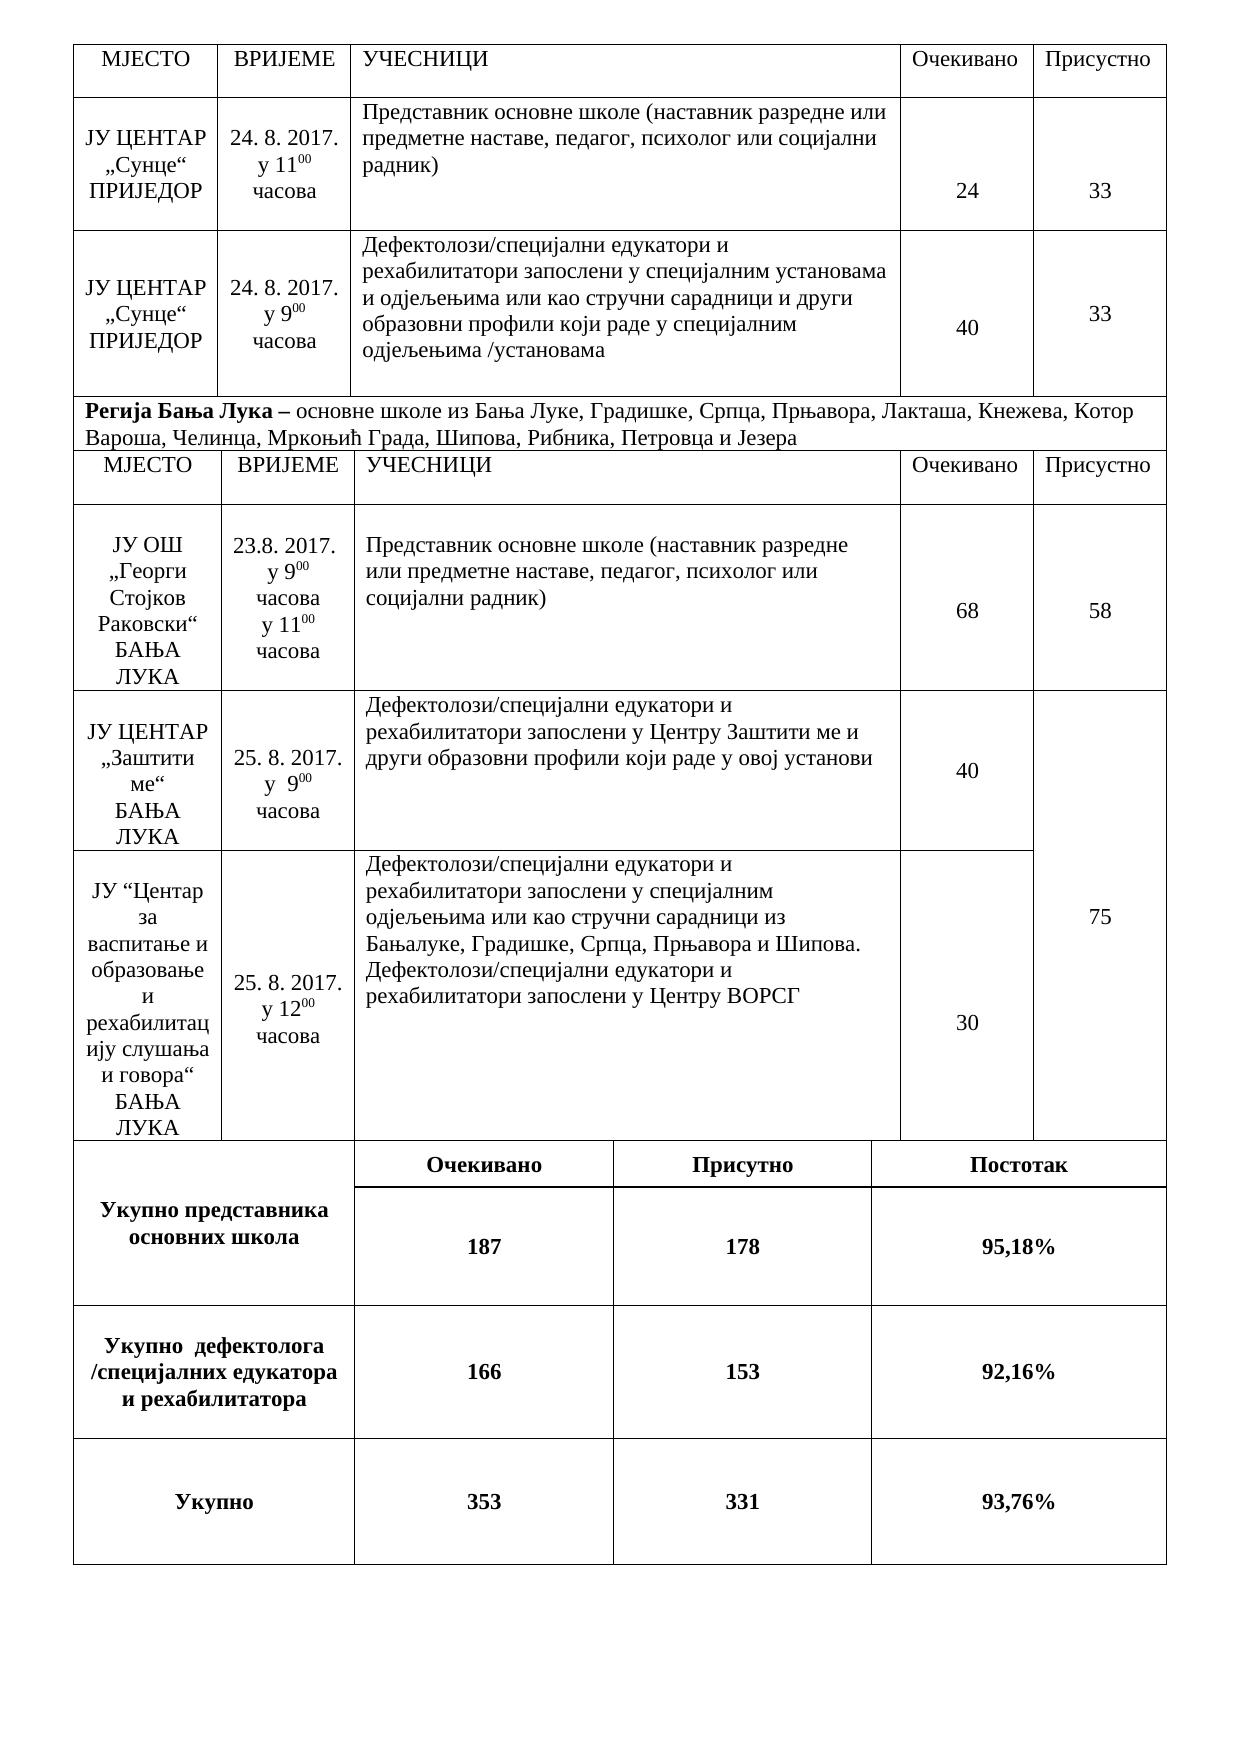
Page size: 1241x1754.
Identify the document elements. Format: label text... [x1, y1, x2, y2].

table_cell 33 [1034, 231, 1166, 396]
table_cell 58 [1034, 505, 1166, 690]
table_cell МЈЕСТО [74, 45, 217, 97]
table_cell ЈУ “Центар за васпитање и образовање и рехабилитацију слушања и говора“ БАЊА ЛУКА [74, 851, 221, 1140]
table_cell 75 [1034, 691, 1166, 1140]
table_cell 166 [355, 1306, 613, 1438]
table_cell ЈУ ОШ „Георги Стојков Раковски“ БАЊА ЛУКА [74, 505, 221, 690]
table_cell 331 [614, 1439, 871, 1564]
table_cell Представник основне школе (наставник разредне или предметне наставе, педагог, психолог или социјални радник) [351, 98, 900, 230]
table_cell 93,76% [872, 1439, 1166, 1564]
table_cell 24 [901, 98, 1033, 230]
table_cell Присустно [1034, 451, 1166, 504]
table_cell 95,18% [872, 1188, 1166, 1304]
table_cell Очекивано [901, 451, 1033, 504]
table_cell Укупно дефектолога /специјалних едукатора и рехабилитатора [74, 1306, 354, 1438]
table_cell Дефектолози/специјални едукатори и рехабилитатори запослени у специјалним одјељењима или као стручни сарадници из Бањалуке, Градишке, Српца, Прњавора и Шипова. Дефектолози/специјални едукатори и рехабилитатори запослени у Центру ВОРСГ [355, 851, 900, 1140]
table_cell 24. 8. 2017. у 900 часова [218, 231, 350, 396]
table_cell ВРИЈЕМЕ [218, 45, 350, 97]
table_cell 40 [901, 231, 1033, 396]
table_cell Регија Бања Лука – основне школе из Бања Луке, Градишке, Српца, Прњавора, Лакташа, Кнежева, Котор Вароша, Челинца, Мркоњић Града, Шипова, Рибника, Петровца и Језера [74, 397, 1166, 450]
table_cell ЈУ ЦЕНТАР „Сунце“ ПРИЈЕДОР [74, 98, 217, 230]
table_cell МЈЕСТО [74, 451, 221, 504]
table_cell 40 [901, 691, 1033, 849]
table_cell ВРИЈЕМЕ [222, 451, 354, 504]
table_cell 153 [614, 1306, 871, 1438]
table_cell Очекивано [901, 45, 1033, 97]
table_cell 24. 8. 2017. у 1100 часова [218, 98, 350, 230]
table_cell Представник основне школе (наставник разредне или предметне наставе, педагог, психолог или социјални радник) [355, 505, 900, 690]
table_cell 187 [355, 1188, 613, 1304]
table_cell Укупно представника основних школа [74, 1141, 354, 1304]
table_cell Постотак [872, 1141, 1166, 1186]
table_cell Дефектолози/специјални едукатори и рехабилитатори запослени у Центру Заштити ме и други образовни профили који раде у овој установи [355, 691, 900, 849]
table_cell ЈУ ЦЕНТАР „Сунце“ ПРИЈЕДОР [74, 231, 217, 396]
table_cell Присустно [1034, 45, 1166, 97]
table_cell 25. 8. 2017. у 1200 часова [222, 851, 354, 1140]
table_cell 33 [1034, 98, 1166, 230]
table_cell Присутно [614, 1141, 871, 1186]
table_cell 30 [901, 851, 1033, 1140]
table_cell 23.8. 2017. у 900 часова у 1100 часова [222, 505, 354, 690]
table_cell 68 [901, 505, 1033, 690]
table_cell УЧЕСНИЦИ [355, 451, 900, 504]
table_cell 178 [614, 1188, 871, 1304]
table_cell Очекивано [355, 1141, 613, 1186]
table_cell ЈУ ЦЕНТАР „Заштити ме“ БАЊА ЛУКА [74, 691, 221, 849]
table_cell 25. 8. 2017. у 900 часова [222, 691, 354, 849]
table_cell Укупно [74, 1439, 354, 1564]
table_cell 353 [355, 1439, 613, 1564]
table_cell 92,16% [872, 1306, 1166, 1438]
table_cell УЧЕСНИЦИ [351, 45, 900, 97]
